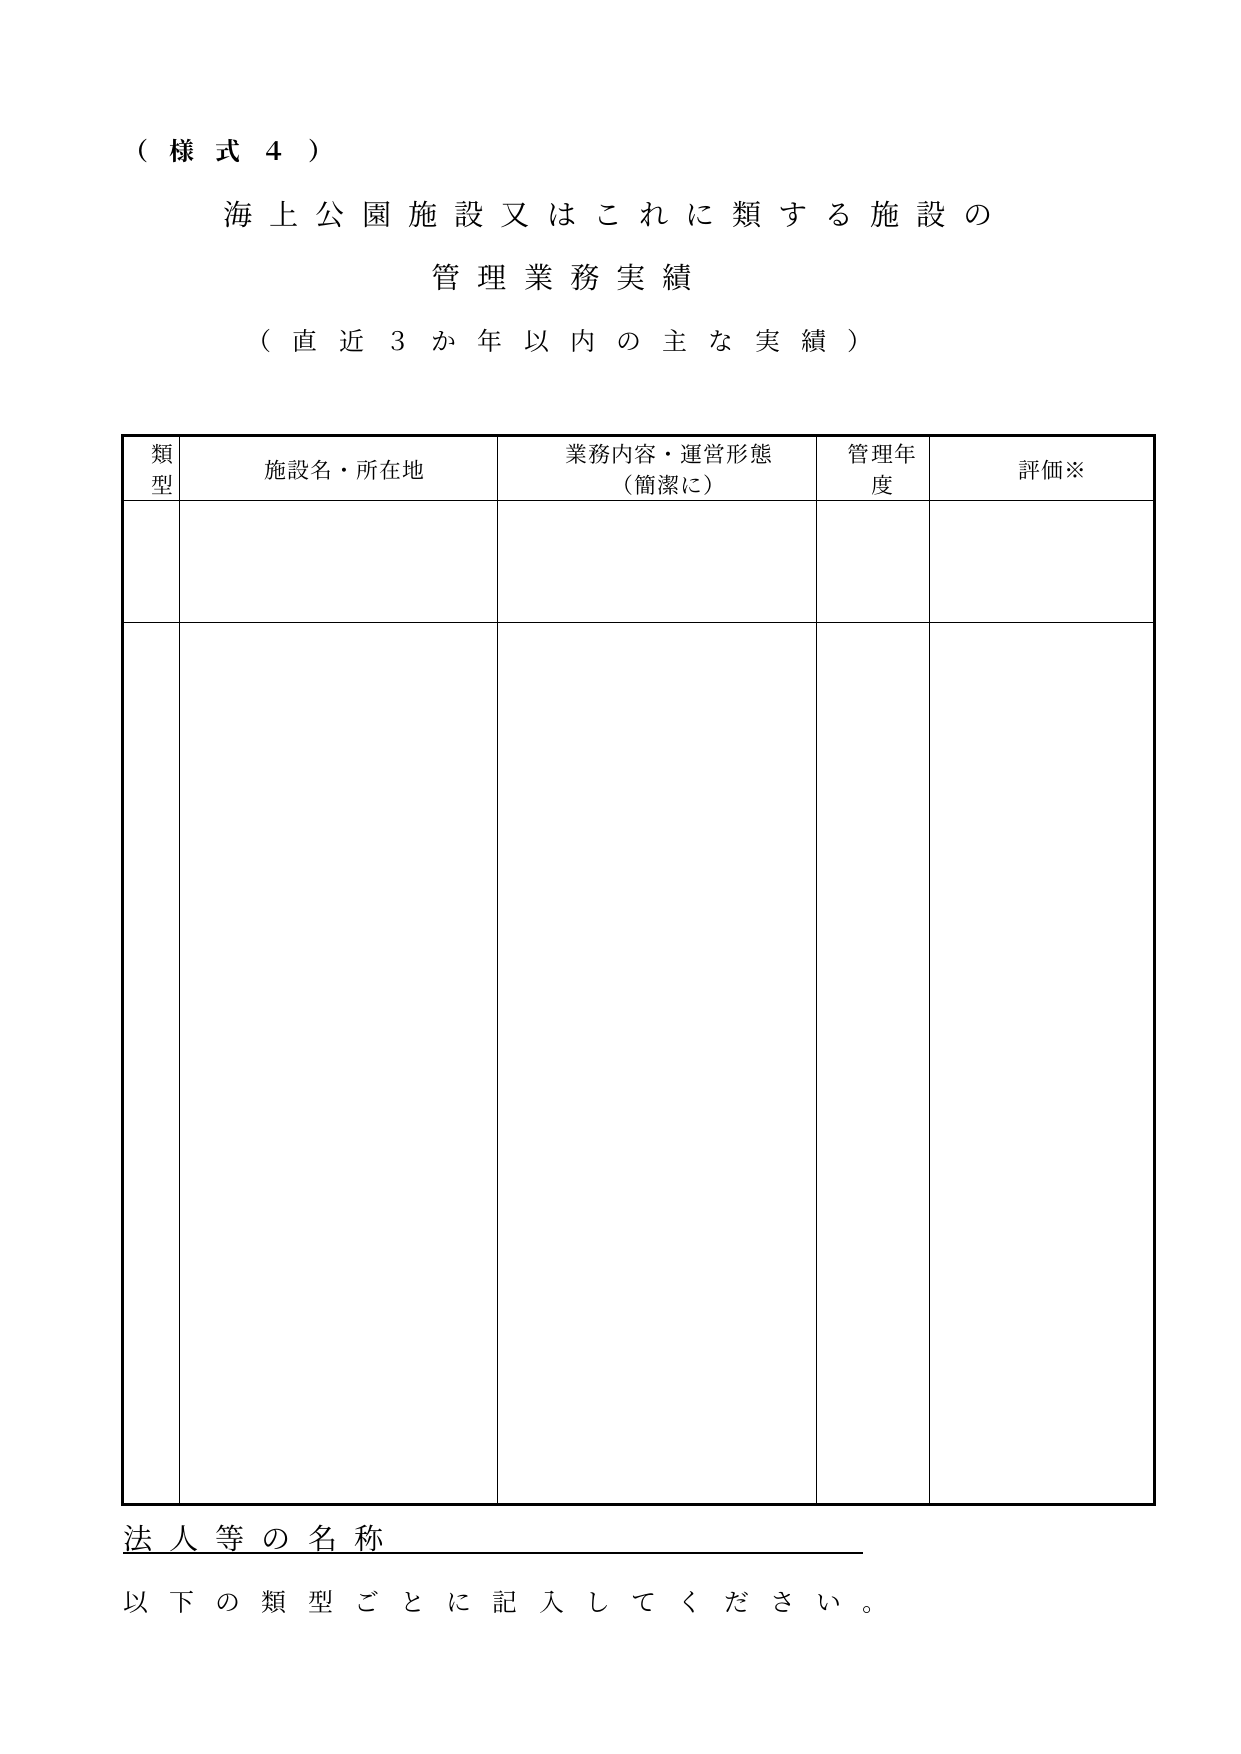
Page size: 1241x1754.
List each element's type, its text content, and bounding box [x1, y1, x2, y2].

text 海上公園施設又はこれに類する施設の管理業務実績 [123, 182, 1017, 308]
table_cell [124, 501, 179, 622]
table_header 管理年度 [817, 437, 929, 500]
table_cell [498, 623, 816, 1502]
text （直近３か年以内の主な実績） [123, 308, 1017, 371]
table_header 施設名・所在地 [180, 437, 497, 500]
table_cell [817, 623, 929, 1502]
table_header 業務内容・運営形態 （簡潔に） [498, 437, 816, 500]
text （様式４） [123, 118, 1117, 182]
table_cell [930, 623, 1153, 1502]
table_cell [817, 501, 929, 622]
table_header 類 型 [124, 437, 179, 500]
table_cell [124, 623, 179, 1502]
table_cell [180, 623, 497, 1502]
table_cell [930, 501, 1153, 622]
text 法人等の名称 [123, 1506, 1017, 1569]
table_cell [180, 501, 497, 622]
text 以下の類型ごとに記入してください。 [123, 1569, 1017, 1632]
table_header 評価※ [930, 437, 1153, 500]
table_cell [498, 501, 816, 622]
